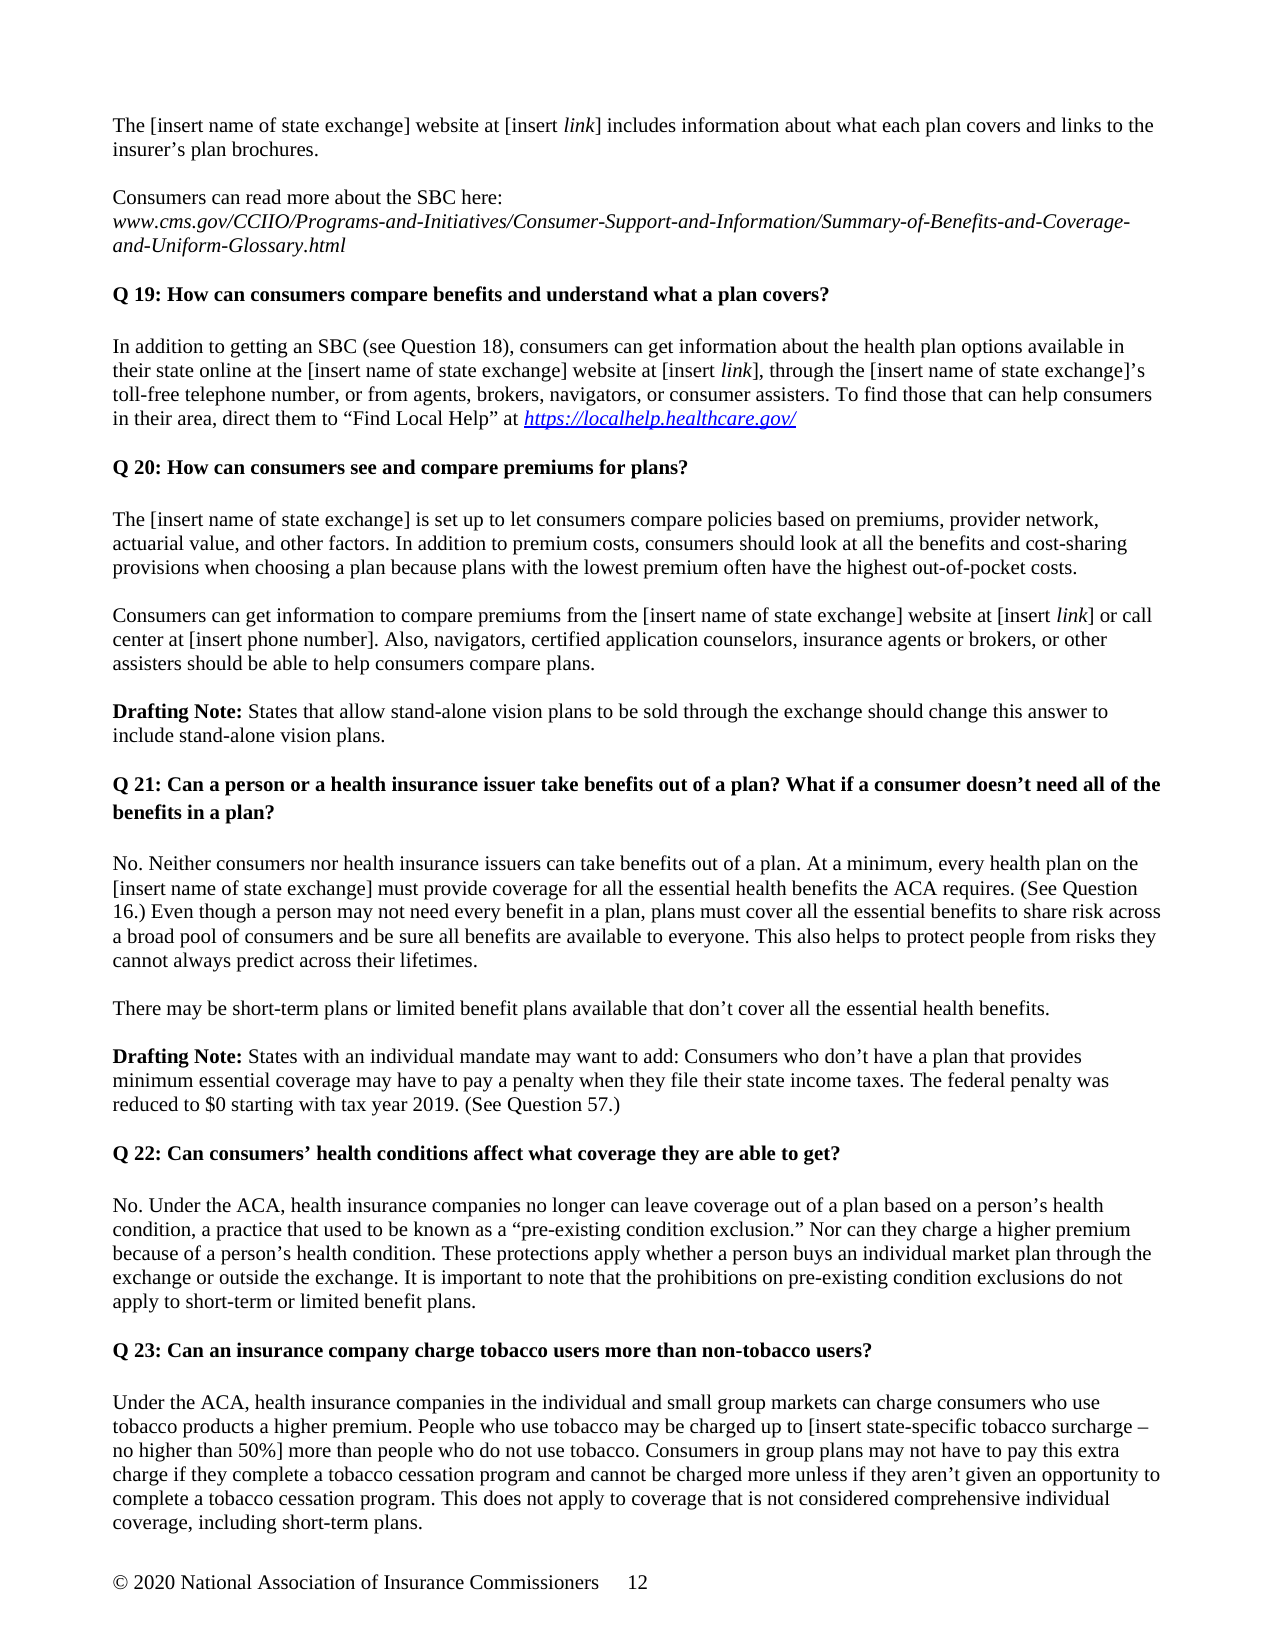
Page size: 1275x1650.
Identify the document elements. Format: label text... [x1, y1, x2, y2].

text Q 23: Can an insurance company charge tobacco users more than non-tobacco users? [112, 1338, 1162, 1362]
text No. Under the ACA, health insurance companies no longer can leave coverage out of a plan based on a person’s health condition, a practice that used to be known as a “pre-existing condition exclusion.” Nor can they charge a higher premium because of a person’s health condition. These protections apply whether a person buys an individual market plan through the exchange or outside the exchange. It is important to note that the prohibitions on pre-existing condition exclusions do not apply to short-term or limited benefit plans. [112, 1193, 1162, 1313]
text Drafting Note: States with an individual mandate may want to add: Consumers who don’t have a plan that provides minimum essential coverage may have to pay a penalty when they file their state income taxes. The federal penalty was reduced to $0 starting with tax year 2019. (See Question 57.) [112, 1044, 1162, 1116]
text www.cms.gov/CCIIO/Programs-and-Initiatives/Consumer-Support-and-Information/Summary-of-Benefits-and-Coverage-and-Uniform-Glossary.html [112, 209, 1162, 257]
text No. Neither consumers nor health insurance issuers can take benefits out of a plan. At a minimum, every health plan on the [insert name of state exchange] must provide coverage for all the essential health benefits the ACA requires. (See Question 16.) Even though a person may not need every benefit in a plan, plans must cover all the essential benefits to share risk across a broad pool of consumers and be sure all benefits are available to everyone. This also helps to protect people from risks they cannot always predict across their lifetimes. [112, 851, 1162, 972]
text There may be short-term plans or limited benefit plans available that don’t cover all the essential health benefits. [112, 996, 1162, 1020]
text Q 22: Can consumers’ health conditions affect what coverage they are able to get? [112, 1141, 1162, 1165]
text Q 19: How can consumers compare benefits and understand what a plan covers? [112, 282, 1162, 306]
text Drafting Note: States that allow stand-alone vision plans to be sold through the exchange should change this answer to include stand-alone vision plans. [112, 699, 1162, 747]
text The [insert name of state exchange] is set up to let consumers compare policies based on premiums, provider network, actuarial value, and other factors. In addition to premium costs, consumers should look at all the benefits and cost-sharing provisions when choosing a plan because plans with the lowest premium often have the highest out-of-pocket costs. [112, 506, 1162, 579]
text Consumers can read more about the SBC here: [112, 185, 1162, 209]
text Under the ACA, health insurance companies in the individual and small group markets can charge consumers who use tobacco products a higher premium. People who use tobacco may be charged up to [insert state-specific tobacco surcharge – no higher than 50%] more than people who do not use tobacco. Consumers in group plans may not have to pay this extra charge if they complete a tobacco cessation program and cannot be charged more unless if they aren’t given an opportunity to complete a tobacco cessation program. This does not apply to coverage that is not considered comprehensive individual coverage, including short-term plans. [112, 1390, 1162, 1534]
text In addition to getting an SBC (see Question 18), consumers can get information about the health plan options available in their state online at the [insert name of state exchange] website at [insert link], through the [insert name of state exchange]’s toll-free telephone number, or from agents, brokers, navigators, or consumer assisters. To find those that can help consumers in their area, direct them to “Find Local Help” at https://localhelp.healthcare.gov/ [112, 333, 1162, 430]
text Consumers can get information to compare premiums from the [insert name of state exchange] website at [insert link] or call center at [insert phone number]. Also, navigators, certified application counselors, insurance agents or brokers, or other assisters should be able to help consumers compare plans. [112, 603, 1162, 675]
text Q 20: How can consumers see and compare premiums for plans? [112, 455, 1162, 479]
text Q 21: Can a person or a health insurance issuer take benefits out of a plan? What if a consumer doesn’t need all of the benefits in a plan? [112, 772, 1162, 824]
text The [insert name of state exchange] website at [insert link] includes information about what each plan covers and links to the insurer’s plan brochures. [112, 112, 1162, 161]
